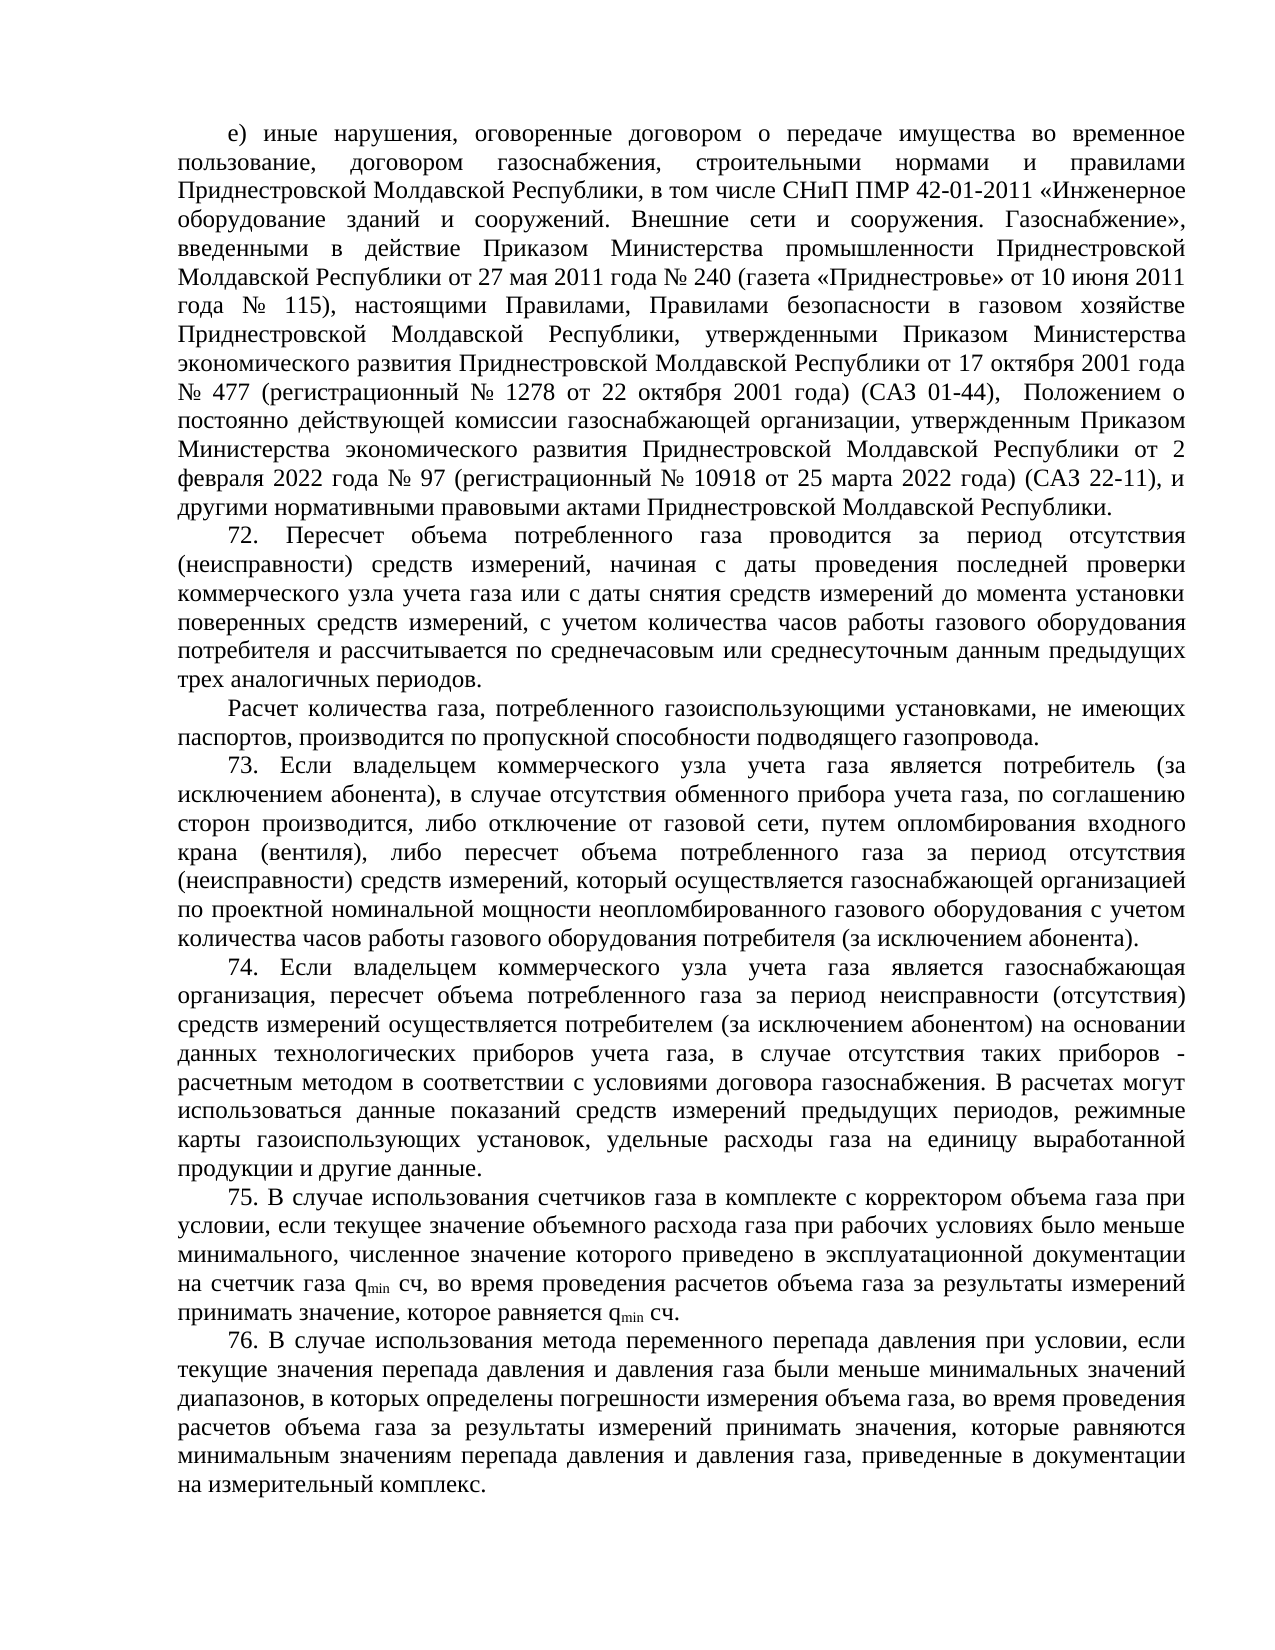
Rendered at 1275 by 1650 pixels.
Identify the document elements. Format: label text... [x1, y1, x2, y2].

text Расчет количества газа, потребленного газоиспользующими установками, не имеющих паспортов, производится по пропускной способности подводящего газопровода. [177, 693, 1186, 751]
text 74. Если владельцем коммерческого узла учета газа является газоснабжающая организация, пересчет объема потребленного газа за период неисправности (отсутствия) средств измерений осуществляется потребителем (за исключением абонентом) на основании данных технологических приборов учета газа, в случае отсутствия таких приборов - расчетным методом в соответствии с условиями договора газоснабжения. В расчетах могут использоваться данные показаний средств измерений предыдущих периодов, режимные карты газоиспользующих установок, удельные расходы газа на единицу выработанной продукции и другие данные. [177, 952, 1186, 1182]
text 72. Пересчет объема потребленного газа проводится за период отсутствия (неисправности) средств измерений, начиная с даты проведения последней проверки коммерческого узла учета газа или с даты снятия средств измерений до момента установки поверенных средств измерений, с учетом количества часов работы газового оборудования потребителя и рассчитывается по среднечасовым или среднесуточным данным предыдущих трех аналогичных периодов. [177, 521, 1186, 693]
text 76. В случае использования метода переменного перепада давления при условии, если текущие значения перепада давления и давления газа были меньше минимальных значений диапазонов, в которых определены погрешности измерения объема газа, во время проведения расчетов объема газа за результаты измерений принимать значения, которые равняются минимальным значениям перепада давления и давления газа, приведенные в документации на измерительный комплекс. [177, 1326, 1186, 1498]
text 75. В случае использования счетчиков газа в комплекте с корректором объема газа при условии, если текущее значение объемного расхода газа при рабочих условиях было меньше минимального, численное значение которого приведено в эксплуатационной документации на счетчик газа qmin сч, во время проведения расчетов объема газа за результаты измерений принимать значение, которое равняется qmin сч. [177, 1182, 1186, 1326]
text е) иные нарушения, оговоренные договором о передаче имущества во временное пользование, договором газоснабжения, строительными нормами и правилами Приднестровской Молдавской Республики, в том числе СНиП ПМР 42-01-2011 «Инженерное оборудование зданий и сооружений. Внешние сети и сооружения. Газоснабжение», введенными в действие Приказом Министерства промышленности Приднестровской Молдавской Республики от 27 мая 2011 года № 240 (газета «Приднестровье» от 10 июня 2011 года № 115), настоящими Правилами, Правилами безопасности в газовом хозяйстве Приднестровской Молдавской Республики, утвержденными Приказом Министерства экономического развития Приднестровской Молдавской Республики от 17 октября 2001 года № 477 (регистрационный № 1278 от 22 октября 2001 года) (САЗ 01-44), Положением о постоянно действующей комиссии газоснабжающей организации, утвержденным Приказом Министерства экономического развития Приднестровской Молдавской Республики от 2 февраля 2022 года № 97 (регистрационный № 10918 от 25 марта 2022 года) (САЗ 22-11), и другими нормативными правовыми актами Приднестровской Молдавской Республики. [177, 118, 1186, 521]
text 73. Если владельцем коммерческого узла учета газа является потребитель (за исключением абонента), в случае отсутствия обменного прибора учета газа, по соглашению сторон производится, либо отключение от газовой сети, путем опломбирования входного крана (вентиля), либо пересчет объема потребленного газа за период отсутствия (неисправности) средств измерений, который осуществляется газоснабжающей организацией по проектной номинальной мощности неопломбированного газового оборудования с учетом количества часов работы газового оборудования потребителя (за исключением абонента). [177, 751, 1186, 952]
